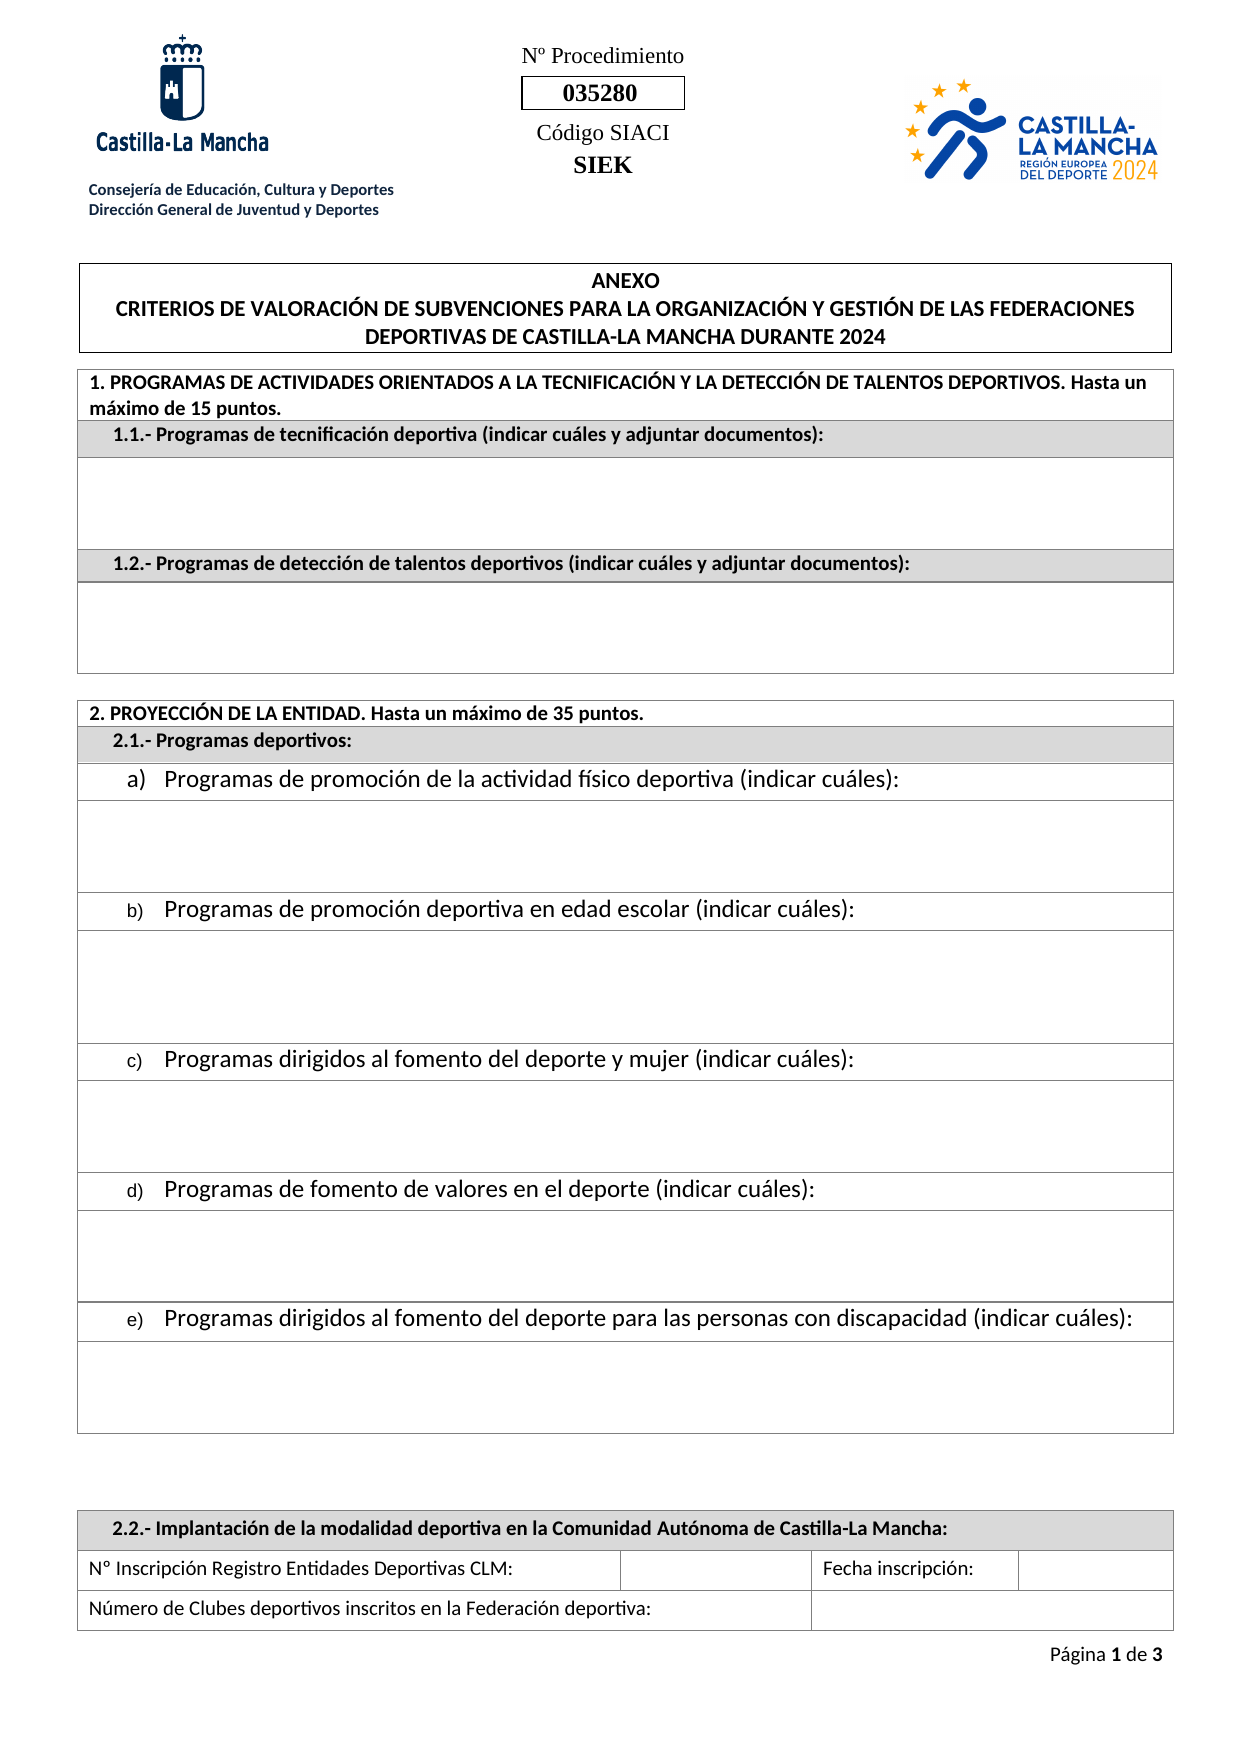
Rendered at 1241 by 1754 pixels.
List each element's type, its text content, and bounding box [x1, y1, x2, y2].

table_cell 2.1.- Programas deportivos: [78, 727, 1173, 762]
table_cell Programas de fomento de valores en el deporte (indicar cuáles): [78, 1173, 1173, 1210]
table_cell Fecha inscripción: [812, 1551, 1018, 1590]
table_cell [812, 1591, 1173, 1630]
table_cell [78, 1342, 1173, 1433]
table_cell Programas de promoción deportiva en edad escolar (indicar cuáles): [78, 893, 1173, 930]
table_cell [78, 801, 1173, 892]
picture [88, 14, 281, 163]
table_cell Programas dirigidos al fomento del deporte y mujer (indicar cuáles): [78, 1044, 1173, 1080]
table_cell [1019, 1551, 1173, 1590]
table_cell [78, 931, 1173, 1042]
table_cell Nº Inscripción Registro Entidades Deportivas CLM: [78, 1551, 620, 1590]
table_cell [78, 583, 1173, 673]
table_cell 1.2.- Programas de detección de talentos deportivos (indicar cuáles y adjuntar documentos): [78, 550, 1173, 581]
table_header 2.2.- Implantación de la modalidad deportiva en la Comunidad Autónoma de Castilla-La Mancha: [78, 1511, 1173, 1550]
table_cell 1.1.- Programas de tecnificación deportiva (indicar cuáles y adjuntar documentos): [78, 421, 1173, 457]
table_header 1. PROGRAMAS DE ACTIVIDADES ORIENTADOS A LA TECNIFICACIÓN Y LA DETECCIÓN DE TALENTOS DEPORTIVOS. Hasta un máximo de 15 puntos. [78, 370, 1173, 420]
picture [903, 75, 1163, 183]
table_cell Programas de promoción de la actividad físico deportiva (indicar cuáles): [78, 764, 1173, 800]
table_cell [78, 1211, 1173, 1301]
table_cell Programas dirigidos al fomento del deporte para las personas con discapacidad (indicar cuáles): [78, 1303, 1173, 1341]
table_cell Número de Clubes deportivos inscritos en la Federación deportiva: [78, 1591, 811, 1630]
text ANEXO CRITERIOS DE VALORACIÓN DE SUBVENCIONES PARA LA ORGANIZACIÓN Y GESTIÓN DE LAS FEDERACIONES DEPORTIVAS DE CASTILLA-LA MANCHA DURANTE 2024 [80, 264, 1171, 352]
table_cell [78, 458, 1173, 549]
table_header 2. PROYECCIÓN DE LA ENTIDAD. Hasta un máximo de 35 puntos. [78, 701, 1173, 726]
table_cell [621, 1551, 811, 1590]
table_cell [78, 1081, 1173, 1172]
